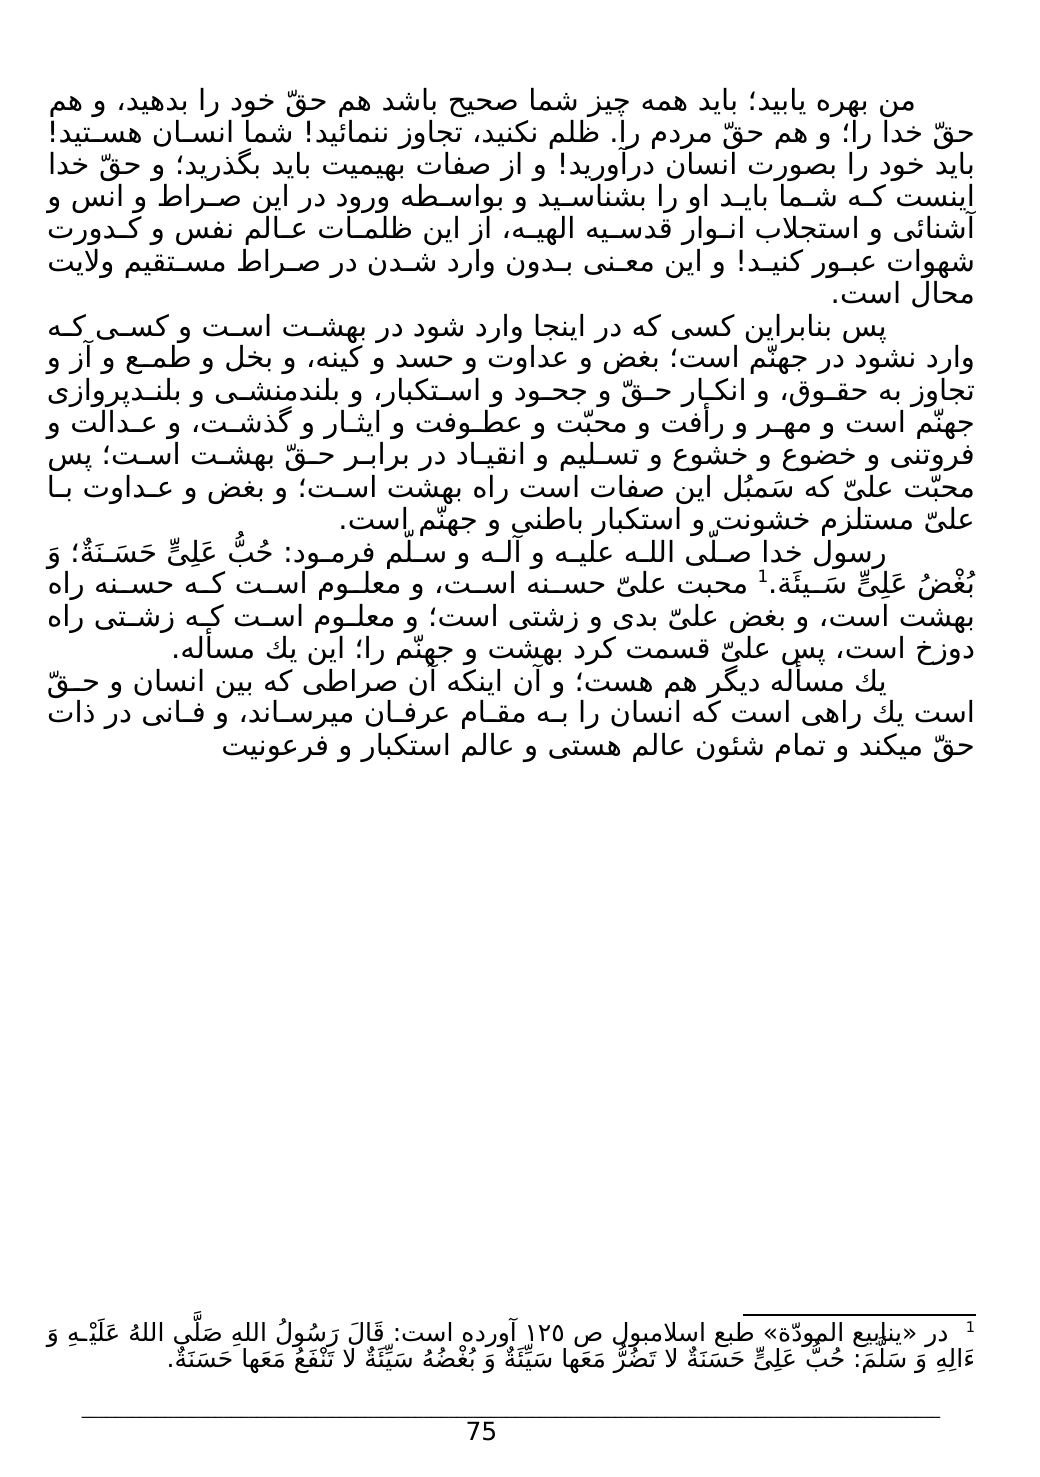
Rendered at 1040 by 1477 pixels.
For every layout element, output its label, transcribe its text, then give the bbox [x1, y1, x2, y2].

text رسول خدا صلّى الله علیه و آله و سلّم فرمود: حُبُّ عَلِىٍّ حَسَنَةٌ؛ وَ بُغْضُ عَلِىٍّ سَیئَة. محبت علىّ حسنه است، و معلوم است كه حسنه راه بهشت است، و بغض علىّ بدى و زشتى است؛ و معلوم است كه زشتى راه دوزخ است، پس علىّ قسمت كرد بهشت و جهنّم را؛ این یك مسأله. [47, 536, 975, 665]
text یك مسأله دیگر هم هست؛ و آن اینكه آن صراطى كه بین انسان و حقّ است یك راهى است كه انسان را به مقام عرفان میرساند، و فانى در ذات حقّ میكند و تمام شئون عالم هستى و عالم استكبار و فرعونیت‌ [47, 665, 975, 762]
text پس بنابراین كسى كه در اینجا وارد شود در بهشت است و كسى كه وارد نشود در جهنّم است؛ بغض و عداوت و حسد و كینه، و بخل و طمع و آز و تجاوز به حقوق، و انكار حقّ و جحود و استكبار، و بلندمنشى و بلندپروازى جهنّم است و مهر و رأفت و محبّت و عطوفت و ایثار و گذشت، و عدالت و فروتنى و خضوع و خشوع و تسلیم و انقیاد در برابر حقّ بهشت است؛ پس محبّت علىّ كه سَمبُل این صفات است راه بهشت است؛ و بغض و عداوت با علىّ مستلزم خشونت و استكبار باطنى و جهنّم است. [47, 310, 975, 536]
text من بهره یابید؛ باید همه چیز شما صحیح باشد هم حقّ خود را بدهید، و هم حقّ خدا را؛ و هم حقّ مردم را. ظلم نكنید، تجاوز ننمائید! شما انسان هستید! باید خود را بصورت انسان درآورید! و از صفات بهیمیت باید بگذرید؛ و حقّ خدا اینست كه شما باید او را بشناسید و بواسطه ورود در این صراط و انس و آشنائى و استجلاب انوار قدسیه الهیه، از این ظلمات عالم نفس و كدورت شهوات عبور كنید! و این معنى بدون وارد شدن در صراط مستقیم ولایت محال است. [47, 84, 975, 310]
